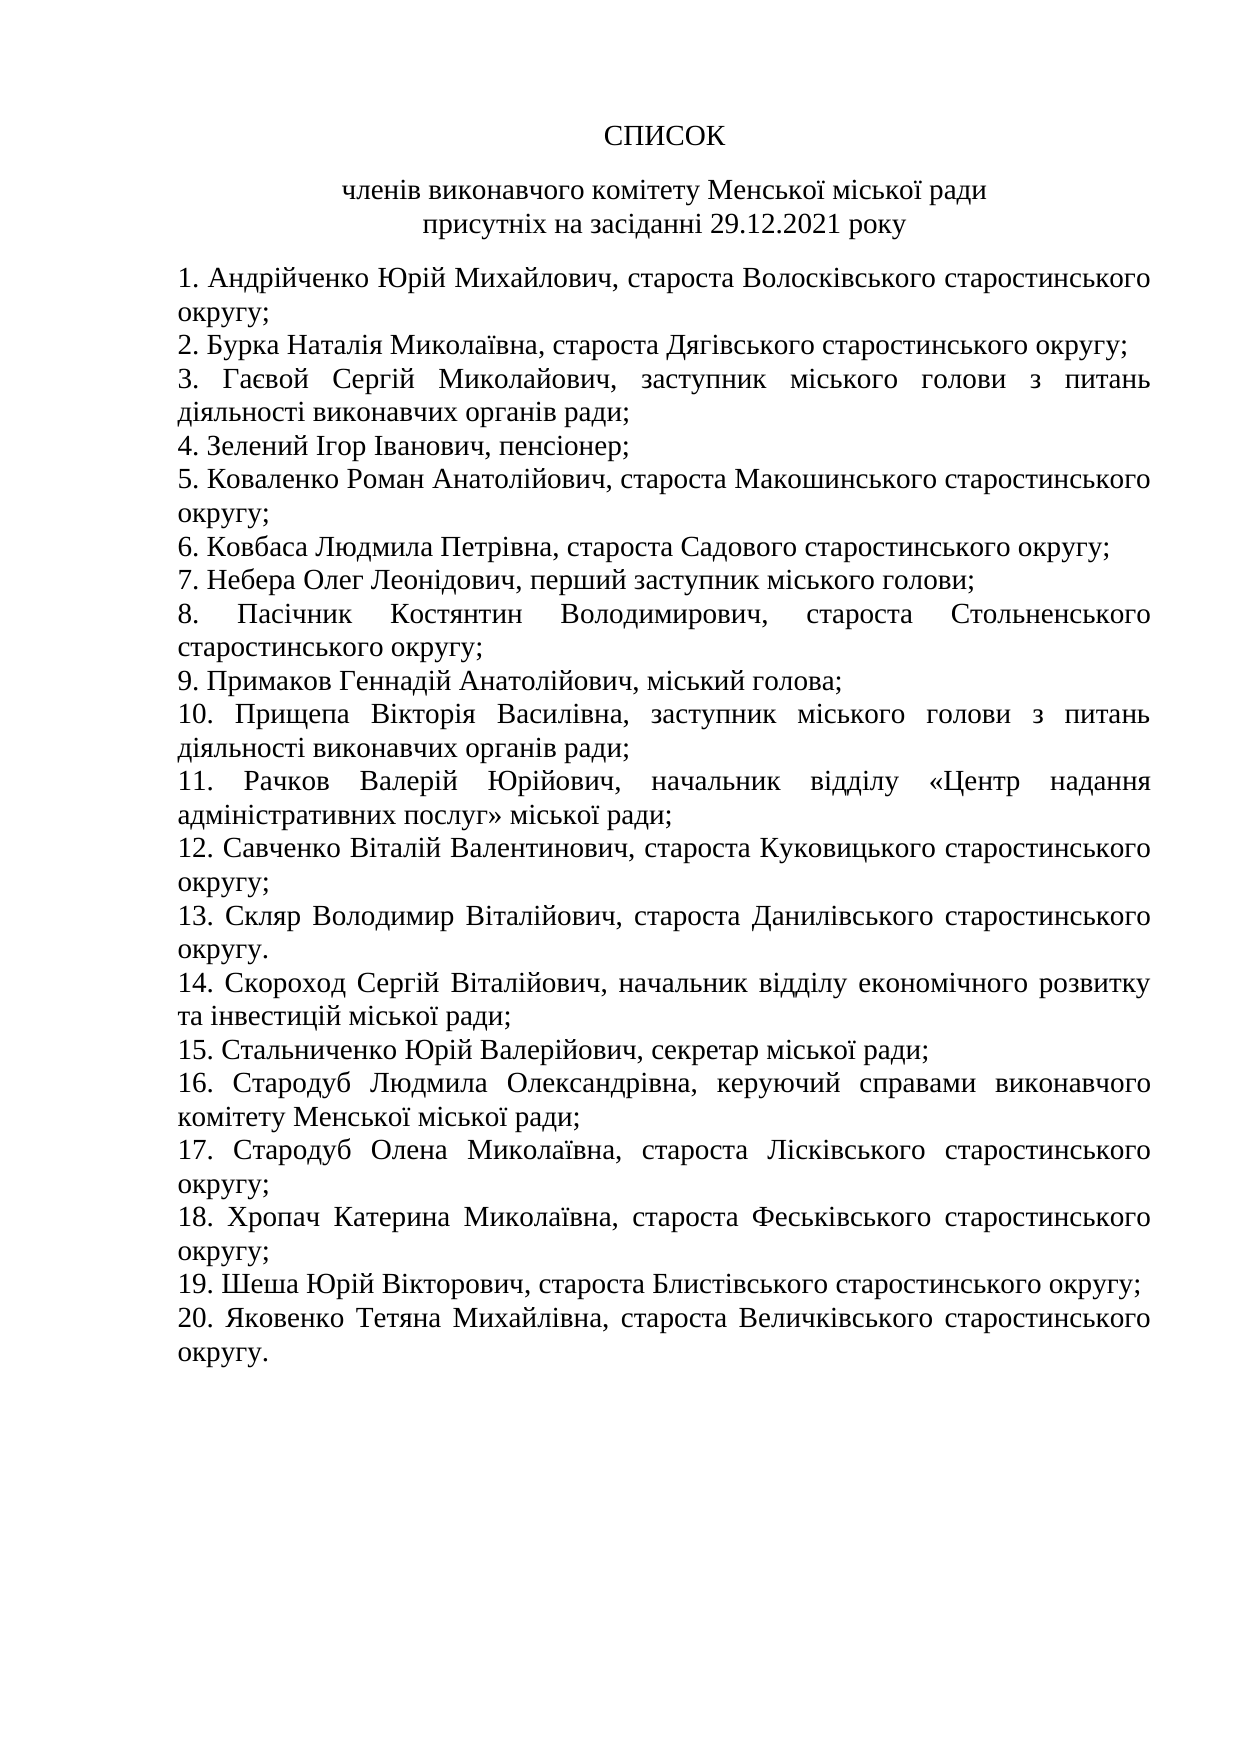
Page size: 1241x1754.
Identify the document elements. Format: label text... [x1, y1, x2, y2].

text 1. Андрійченко Юрій Михайлович, староста Волосківського старостинського округу; [177, 260, 1152, 327]
text 17. Стародуб Олена Миколаївна, староста Лісківського старостинського округу; [177, 1132, 1152, 1199]
text 11. Рачков Валерій Юрійович, начальник відділу «Центр надання адміністративних послуг» міської ради; [177, 763, 1152, 831]
text 10. Прищепа Вікторія Василівна, заступник міського голови з питань діяльності виконавчих органів ради; [177, 696, 1152, 763]
text 13. Скляр Володимир Віталійович, староста Данилівського старостинського округу. [177, 898, 1152, 965]
text 20. Яковенко Тетяна Михайлівна, староста Величківського старостинського округу. [177, 1300, 1152, 1367]
text СПИСОК [177, 118, 1152, 152]
text 19. Шеша Юрій Вікторович, староста Блистівського старостинського округу; [177, 1267, 1152, 1300]
text 4. Зелений Ігор Іванович, пенсіонер; [177, 428, 1152, 462]
text 7. Небера Олег Леонідович, перший заступник міського голови; [177, 562, 1152, 596]
text 12. Савченко Віталій Валентинович, староста Куковицького старостинського округу; [177, 831, 1152, 898]
text 16. Стародуб Людмила Олександрівна, керуючий справами виконавчого комітету Менської міської ради; [177, 1065, 1152, 1132]
text 6. Ковбаса Людмила Петрівна, староста Садового старостинського округу; [177, 529, 1152, 562]
text 14. Скороход Сергій Віталійович, начальник відділу економічного розвитку та інвестицій міської ради; [177, 965, 1152, 1032]
text 15. Стальниченко Юрій Валерійович, секретар міської ради; [177, 1032, 1152, 1065]
text 2. Бурка Наталія Миколаївна, староста Дягівського старостинського округу; [177, 327, 1152, 361]
text членів виконавчого комітету Менської міської ради [177, 172, 1152, 206]
text 8. Пасічник Костянтин Володимирович, староста Стольненського старостинського округу; [177, 596, 1152, 663]
text присутніх на засіданні 29.12.2021 року [177, 206, 1152, 239]
text 5. Коваленко Роман Анатолійович, староста Макошинського старостинського округу; [177, 462, 1152, 529]
text 3. Гаєвой Сергій Миколайович, заступник міського голови з питань діяльності виконавчих органів ради; [177, 361, 1152, 428]
text 18. Хропач Катерина Миколаївна, староста Феськівського старостинського округу; [177, 1199, 1152, 1267]
text 9. Примаков Геннадій Анатолійович, міський голова; [177, 663, 1152, 696]
